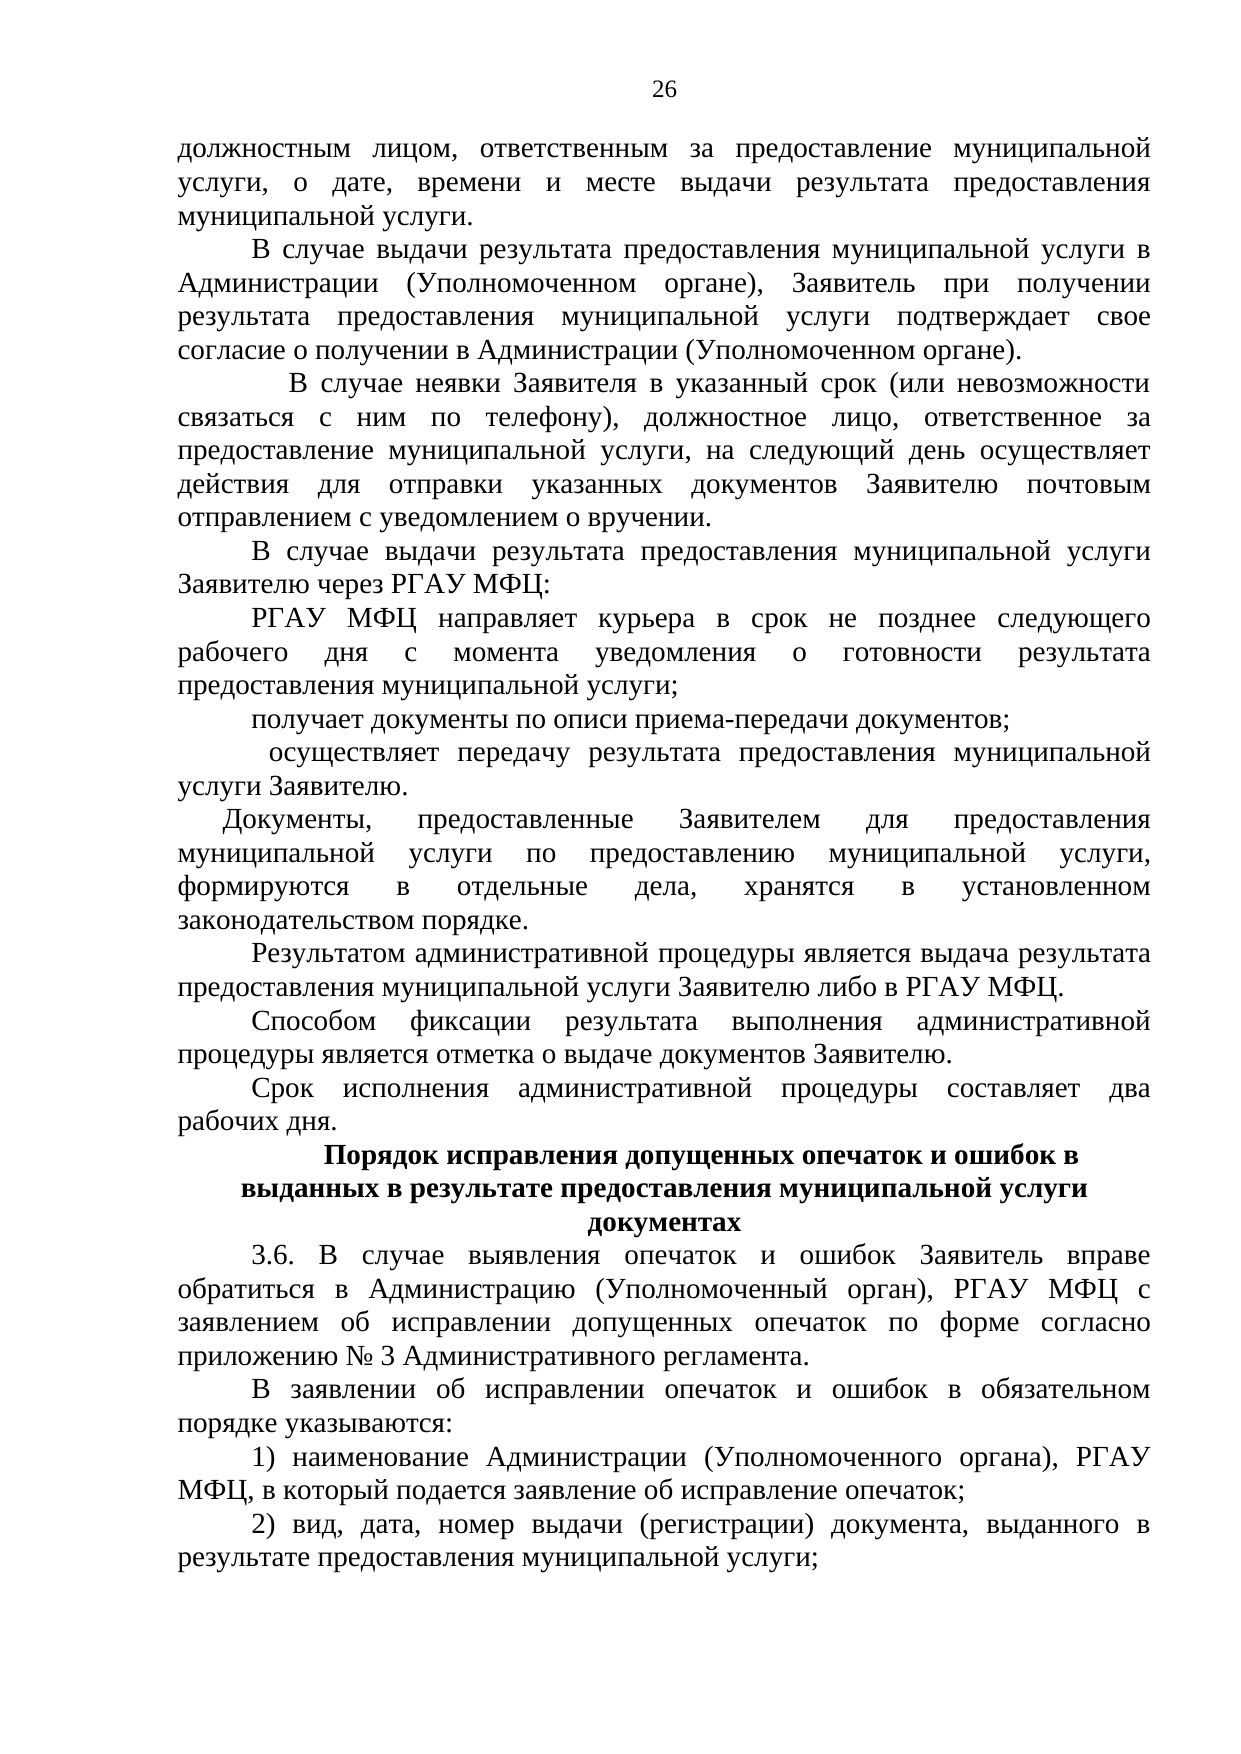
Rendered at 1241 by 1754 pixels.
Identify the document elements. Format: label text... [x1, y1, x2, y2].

text осуществляет передачу результата предоставления муниципальной услуги Заявителю. [177, 734, 1152, 801]
text В случае выдачи результата предоставления муниципальной услуги в Администрации (Уполномоченном органе), Заявитель при получении результата предоставления муниципальной услуги подтверждает свое согласие о получении в Администрации (Уполномоченном органе). [177, 231, 1152, 365]
text Результатом административной процедуры является выдача результата предоставления муниципальной услуги Заявителю либо в РГАУ МФЦ. [177, 936, 1152, 1003]
text В заявлении об исправлении опечаток и ошибок в обязательном порядке указываются: [177, 1372, 1152, 1439]
text В случае неявки Заявителя в указанный срок (или невозможности связаться с ним по телефону), должностное лицо, ответственное за предоставление муниципальной услуги, на следующий день осуществляет действия для отправки указанных документов Заявителю почтовым отправлением с уведомлением о вручении. [177, 365, 1152, 533]
text 1) наименование Администрации (Уполномоченного органа), РГАУ МФЦ, в который подается заявление об исправление опечаток; [177, 1439, 1152, 1506]
text Способом фиксации результата выполнения административной процедуры является отметка о выдаче документов Заявителю. [177, 1003, 1152, 1070]
text Срок исполнения административной процедуры составляет два рабочих дня. [177, 1070, 1152, 1137]
text 2) вид, дата, номер выдачи (регистрации) документа, выданного в результате предоставления муниципальной услуги; [177, 1506, 1152, 1573]
text 3.6. В случае выявления опечаток и ошибок Заявитель вправе обратиться в Администрацию (Уполномоченный орган), РГАУ МФЦ с заявлением об исправлении допущенных опечаток по форме согласно приложению № 3 Административного регламента. [177, 1237, 1152, 1372]
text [177, 131, 1152, 231]
text РГАУ МФЦ направляет курьера в срок не позднее следующего рабочего дня с момента уведомления о готовности результата предоставления муниципальной услуги; [177, 600, 1152, 701]
text Документы, предоставленные Заявителем для предоставления муниципальной услуги по предоставлению муниципальной услуги, формируются в отдельные дела, хранятся в установленном законодательством порядке. [177, 801, 1152, 936]
text получает документы по описи приема-передачи документов; [177, 701, 1152, 734]
text В случае выдачи результата предоставления муниципальной услуги Заявителю через РГАУ МФЦ: [177, 533, 1152, 600]
text Порядок исправления допущенных опечаток и ошибок в выданных в результате предоставления муниципальной услуги документах [177, 1137, 1152, 1237]
